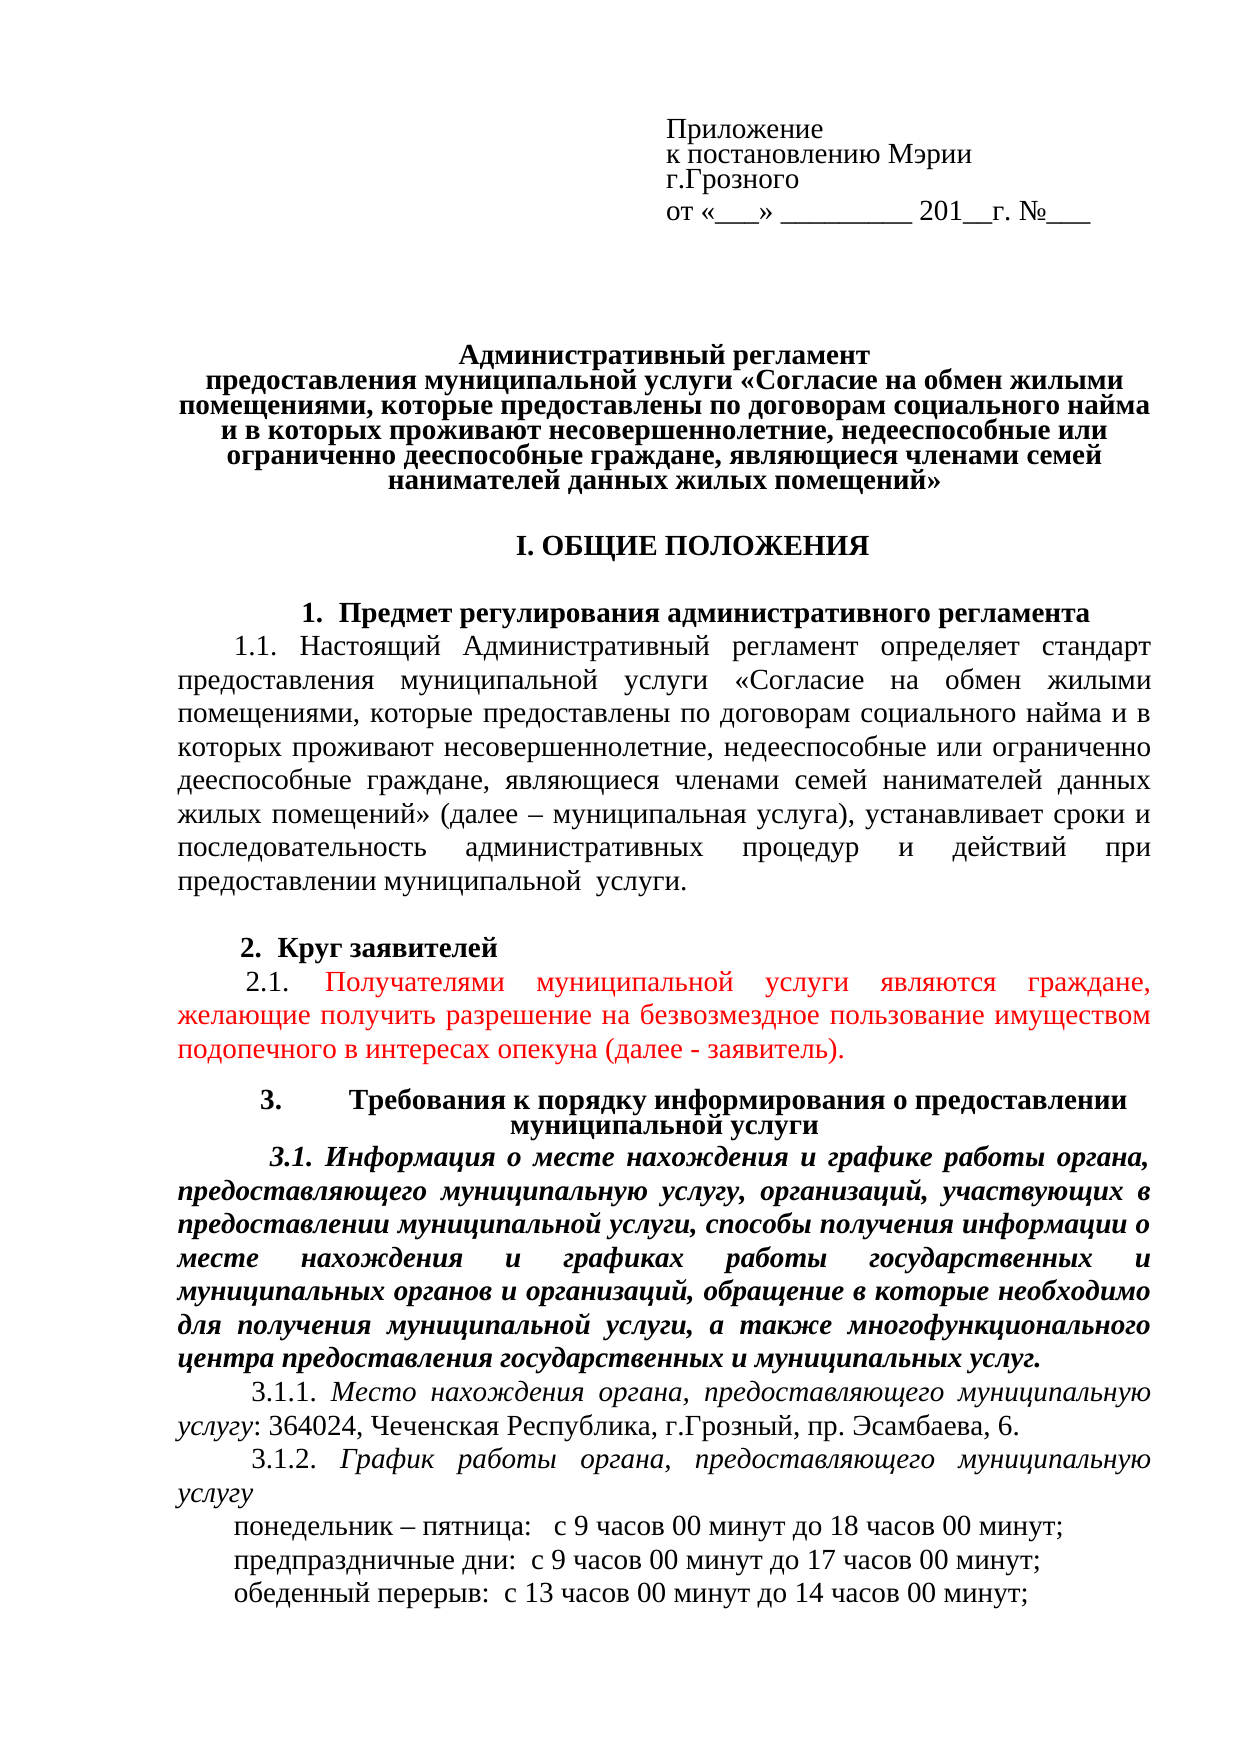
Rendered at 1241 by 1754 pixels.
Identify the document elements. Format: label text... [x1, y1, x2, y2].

text 3.1.1. Место нахождения органа, предоставляющего муниципальную услугу: 364024, Чеченская Республика, г.Грозный, пр. Эсамбаева, 6. [177, 1374, 1152, 1441]
text предпраздничные дни: с 9 часов 00 минут до 17 часов 00 минут; [177, 1542, 1152, 1575]
list Требования к порядку информирования о предоставлении муниципальной услуги [177, 1089, 1152, 1139]
list Круг заявителей [240, 930, 1152, 964]
text к постановлению Мэрии [177, 143, 1152, 168]
text понедельник – пятница: с 9 часов 00 минут до 18 часов 00 минут; [177, 1508, 1152, 1542]
text Приложение [177, 118, 1152, 143]
text 3.1. Информация о месте нахождения и графике работы органа, предоставляющего муниципальную услугу, организаций, участвующих в предоставлении муниципальной услуги, способы получения информации о месте нахождения и графиках работы государственных и муниципальных органов и организаций, обращение в которые необходимо для получения муниципальной услуги, а также многофункционального центра предоставления государственных и муниципальных услуг. [177, 1139, 1152, 1374]
text 1.1. Настоящий Административный регламент определяет стандарт предоставления муниципальной услуги «Согласие на обмен жилыми помещениями, которые предоставлены по договорам социального найма и в которых проживают несовершеннолетние, недееспособные или ограниченно дееспособные граждане, являющиеся членами семей нанимателей данных жилых помещений» (далее – муниципальная услуга), устанавливает сроки и последовательность административных процедур и действий при предоставлении муниципальной услуги. [177, 628, 1152, 897]
text обеденный перерыв: с 13 часов 00 минут до 14 часов 00 минут; [177, 1575, 1152, 1609]
text от «___» _________ 201__г. №___ [177, 193, 1152, 227]
text Административный регламент [177, 344, 1152, 369]
list Предмет регулирования административного регламента [240, 595, 1152, 628]
list Получателями муниципальной услуги являются граждане, желающие получить разрешение на безвозмездное пользование имуществом подопечного в интересах опекуна (далее - заявитель). [177, 964, 1152, 1064]
text 3.1.2. График работы органа, предоставляющего муниципальную услугу [177, 1441, 1152, 1508]
text г.Грозного [177, 168, 1152, 193]
text предоставления муниципальной услуги «Согласие на обмен жилыми помещениями, которые предоставлены по договорам социального найма и в которых проживают несовершеннолетние, недееспособные или ограниченно дееспособные граждане, являющиеся членами семей нанимателей данных жилых помещений» [177, 369, 1152, 494]
text I. общие положения [177, 528, 1152, 561]
